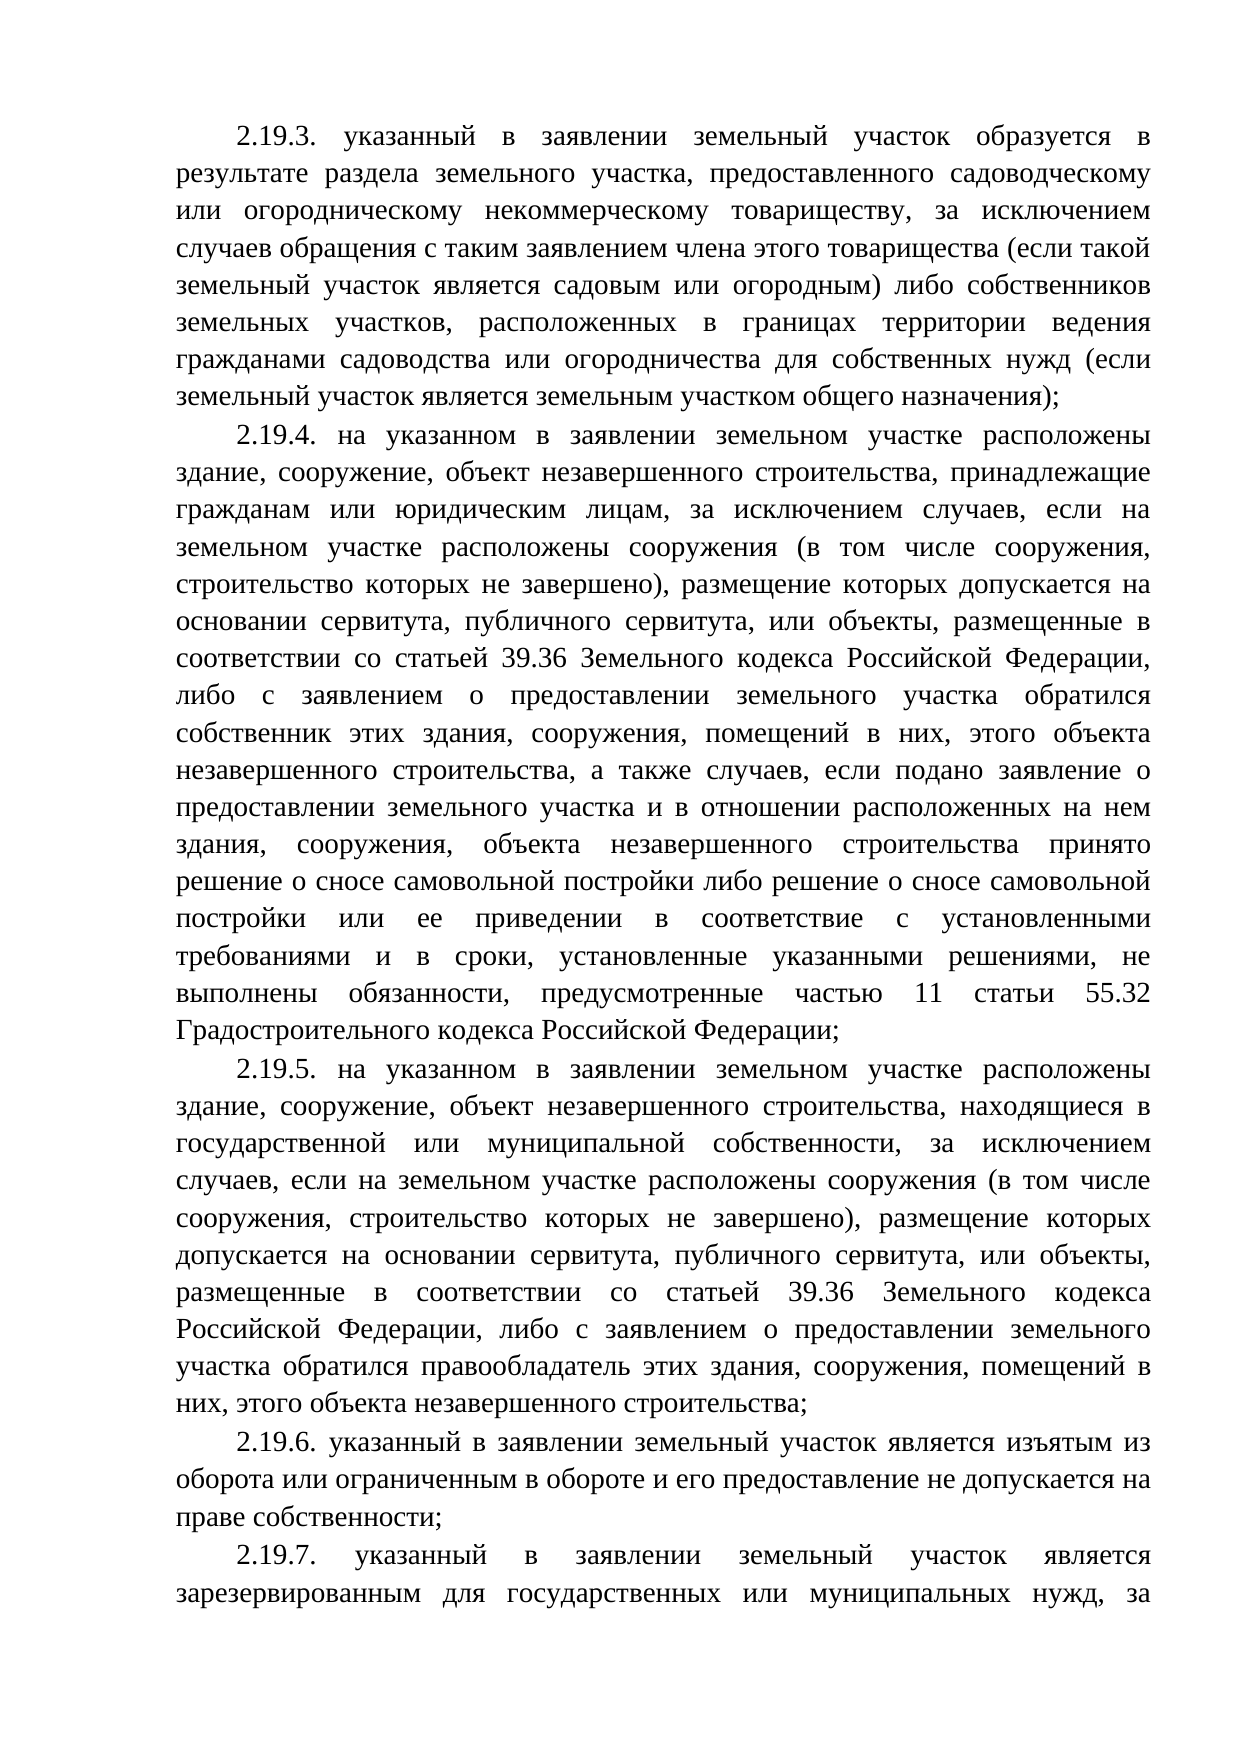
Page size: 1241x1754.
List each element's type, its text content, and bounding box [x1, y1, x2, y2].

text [176, 1537, 1152, 1608]
text 2.19.3. указанный в заявлении земельный участок образуется в результате раздела земельного участка, предоставленного садоводческому или огородническому некоммерческому товариществу, за исключением случаев обращения с таким заявлением члена этого товарищества (если такой земельный участок является садовым или огородным) либо собственников земельных участков, расположенных в границах территории ведения гражданами садоводства или огородничества для собственных нужд (если земельный участок является земельным участком общего назначения); [176, 118, 1152, 412]
text 2.19.4. на указанном в заявлении земельном участке расположены здание, сооружение, объект незавершенного строительства, принадлежащие гражданам или юридическим лицам, за исключением случаев, если на земельном участке расположены сооружения (в том числе сооружения, строительство которых не завершено), размещение которых допускается на основании сервитута, публичного сервитута, или объекты, размещенные в соответствии со статьей 39.36 Земельного кодекса Российской Федерации, либо с заявлением о предоставлении земельного участка обратился собственник этих здания, сооружения, помещений в них, этого объекта незавершенного строительства, а также случаев, если подано заявление о предоставлении земельного участка и в отношении расположенных на нем здания, сооружения, объекта незавершенного строительства принято решение о сносе самовольной постройки либо решение о сносе самовольной постройки или ее приведении в соответствие с установленными требованиями и в сроки, установленные указанными решениями, не выполнены обязанности, предусмотренные частью 11 статьи 55.32 Градостроительного кодекса Российской Федерации; [176, 417, 1152, 1046]
text 2.19.6. указанный в заявлении земельный участок является изъятым из оборота или ограниченным в обороте и его предоставление не допускается на праве собственности; [176, 1424, 1152, 1532]
text 2.19.5. на указанном в заявлении земельном участке расположены здание, сооружение, объект незавершенного строительства, находящиеся в государственной или муниципальной собственности, за исключением случаев, если на земельном участке расположены сооружения (в том числе сооружения, строительство которых не завершено), размещение которых допускается на основании сервитута, публичного сервитута, или объекты, размещенные в соответствии со статьей 39.36 Земельного кодекса Российской Федерации, либо с заявлением о предоставлении земельного участка обратился правообладатель этих здания, сооружения, помещений в них, этого объекта незавершенного строительства; [176, 1051, 1152, 1419]
